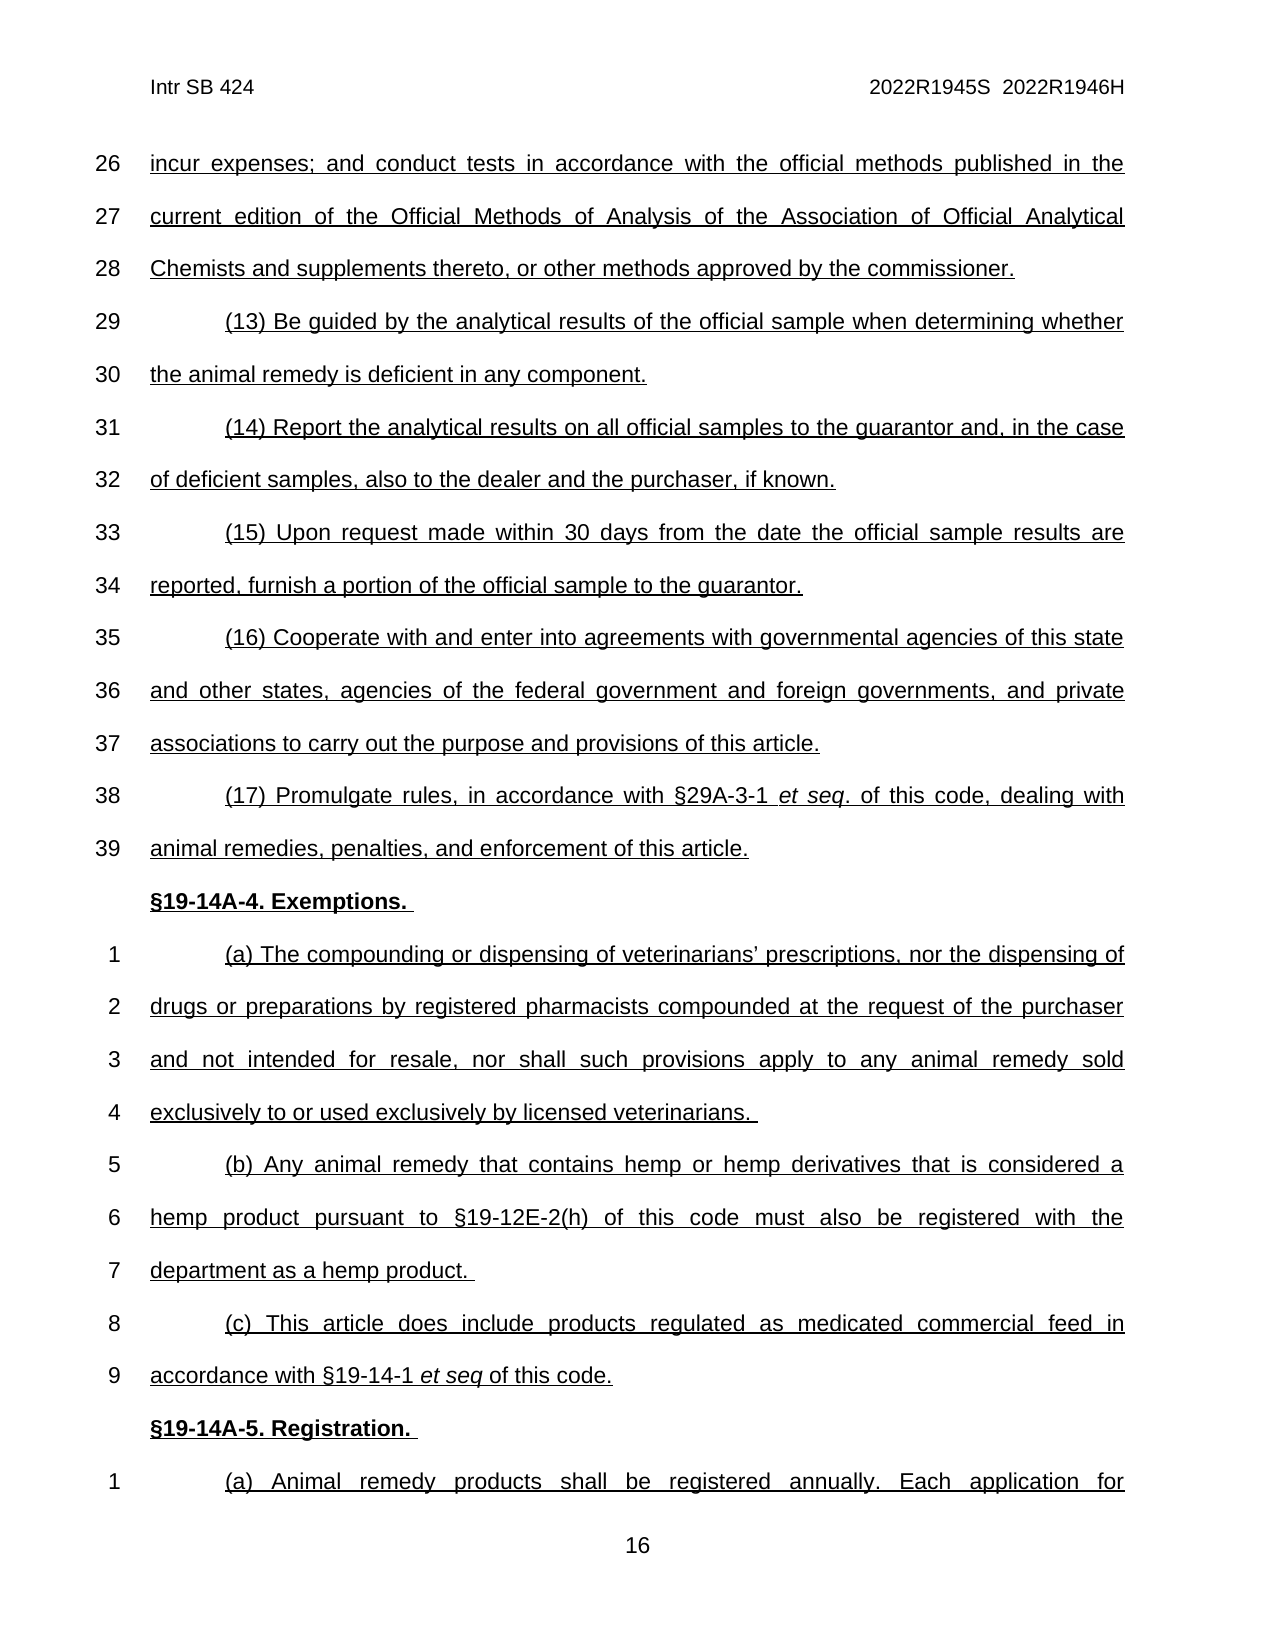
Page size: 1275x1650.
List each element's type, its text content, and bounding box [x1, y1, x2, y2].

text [150, 1468, 1125, 1494]
text (a) The compounding or dispensing of veterinarians’ prescriptions, nor the dispensing of drugs or preparations by registered pharmacists compounded at the request of the purchaser and not intended for resale, nor shall such provisions apply to any animal remedy sold exclusively to or used exclusively by licensed veterinarians. [150, 941, 1125, 1069]
text (17) Promulgate rules, in accordance with §29A-3-1 et seq. of this code, dealing with animal remedies, penalties, and enforcement of this article. [150, 782, 1125, 862]
text (16) Cooperate with and enter into agreements with governmental agencies of this state and other states, agencies of the federal government and foreign governments, and private associations to carry out the purpose and provisions of this article. [150, 701, 1125, 756]
subtitle §19-14A-5. Registration. [150, 1415, 1125, 1441]
text (16) Cooperate with and enter into agreements with governmental agencies of this state and other states, agencies of the federal government and foreign governments, and private associations to carry out the purpose and provisions of this article. [150, 624, 1125, 700]
subtitle §19-14A-4. Exemptions. [150, 888, 1125, 914]
text (14) Report the analytical results on all official samples to the guarantor and, in the case of deficient samples, also to the dealer and the purchaser, if known. [150, 413, 1125, 493]
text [150, 150, 1125, 173]
text (15) Upon request made within 30 days from the date the official sample results are reported, furnish a portion of the official sample to the guarantor. [150, 519, 1125, 598]
text (13) Be guided by the analytical results of the official sample when determining whether the animal remedy is deficient in any component. [150, 308, 1125, 387]
text (b) Any animal remedy that contains hemp or hemp derivatives that is considered a hemp product pursuant to §19-12E-2(h) of this code must also be registered with the department as a hemp product. [150, 1151, 1125, 1283]
text (c) This article does include products regulated as medicated commercial feed in accordance with §19-14-1 et seq of this code. [150, 1309, 1125, 1389]
text (a) The compounding or dispensing of veterinarians’ prescriptions, nor the dispensing of drugs or preparations by registered pharmacists compounded at the request of the purchaser and not intended for resale, nor shall such provisions apply to any animal remedy sold exclusively to or used exclusively by licensed veterinarians. [150, 1070, 1125, 1125]
